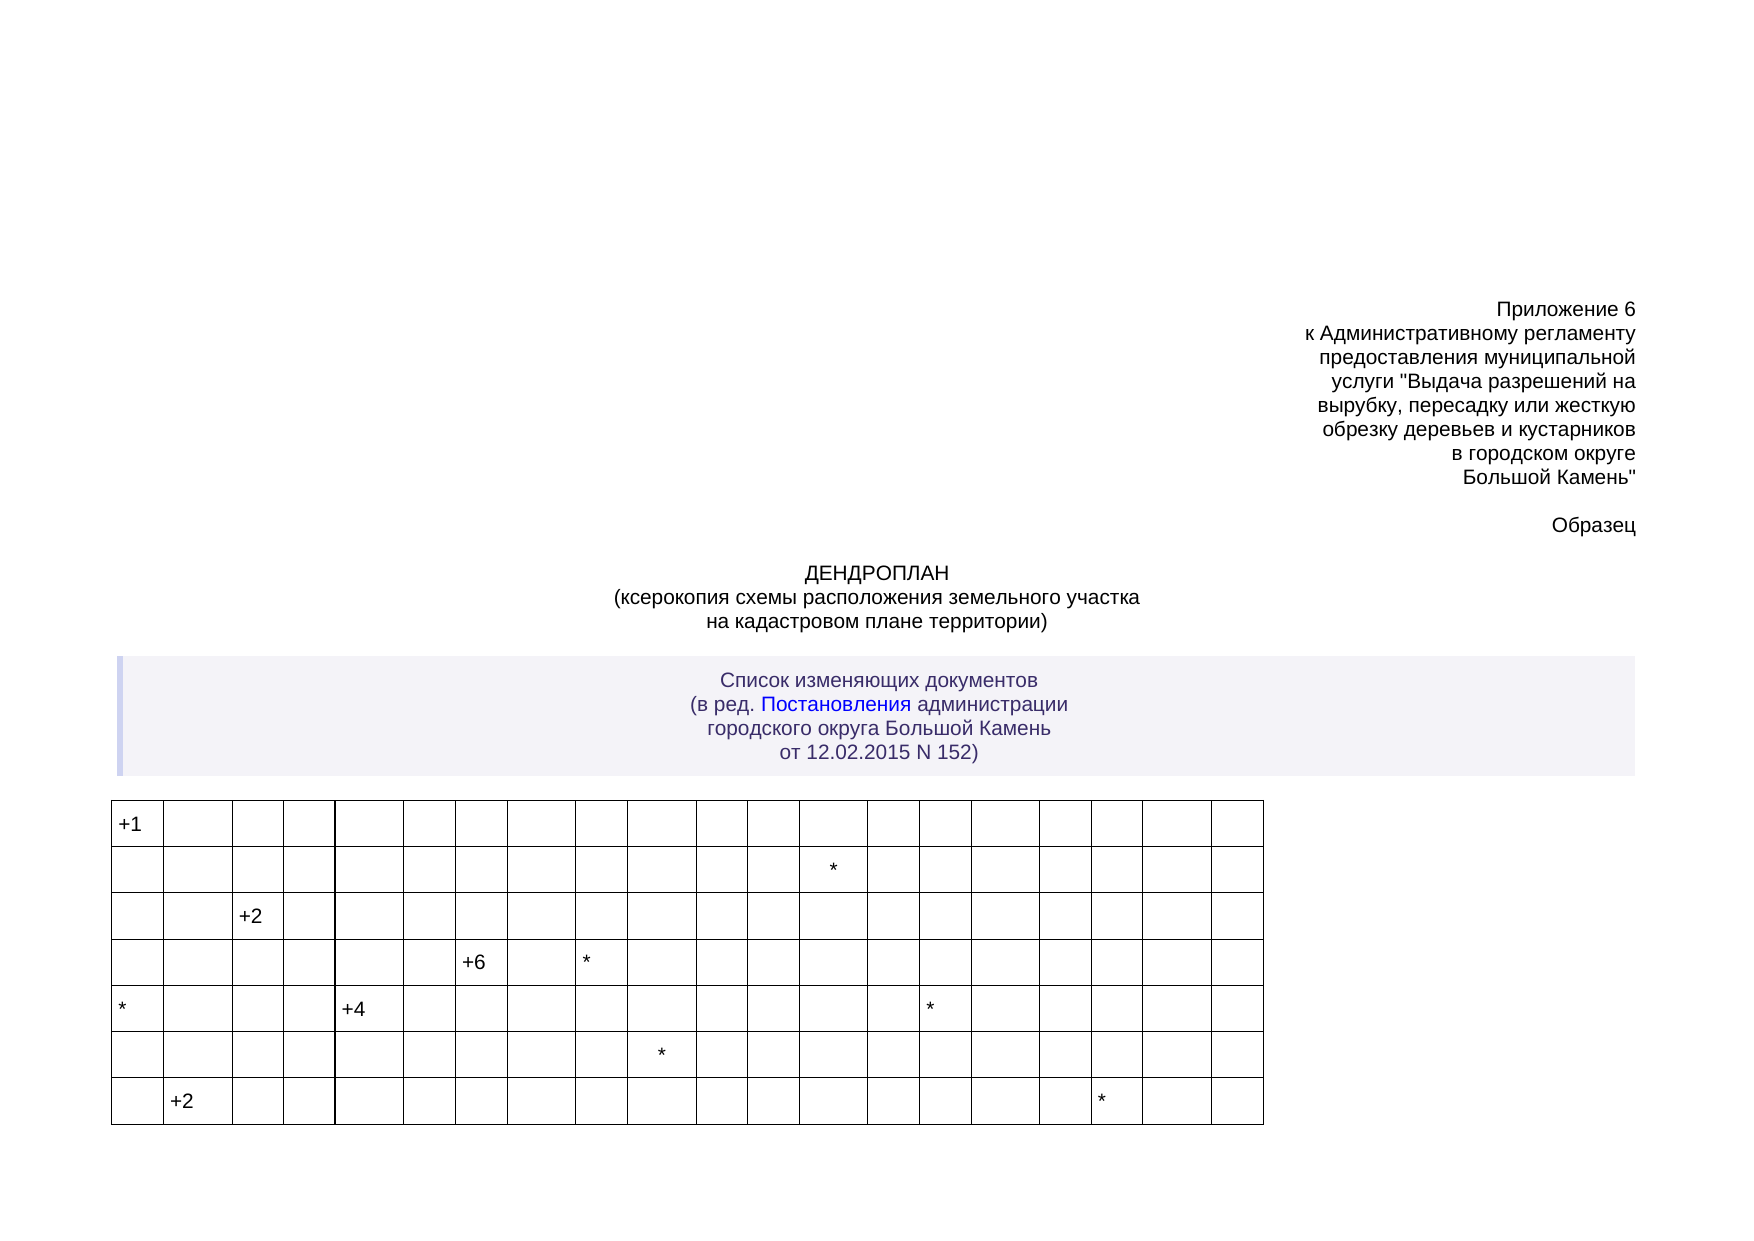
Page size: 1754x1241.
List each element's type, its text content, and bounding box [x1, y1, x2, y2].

table_cell [1143, 1078, 1211, 1123]
table_cell [920, 1078, 971, 1123]
table_cell [404, 940, 455, 985]
table_cell [868, 1032, 919, 1077]
table_cell [748, 1032, 799, 1077]
text Большой Камень" [118, 465, 1636, 489]
table_cell [456, 847, 507, 892]
table_cell [800, 1078, 867, 1123]
table_cell [1040, 986, 1091, 1031]
table_header Список изменяющих документов (в ред. Постановления администрации городского округа Большой Камень от 12.02.2015 N 152) [135, 656, 1623, 776]
table_cell [1092, 986, 1142, 1031]
table_cell [1040, 893, 1091, 938]
table_cell [112, 893, 163, 938]
table_cell [1092, 893, 1142, 938]
table_cell [404, 1032, 455, 1077]
table_cell [233, 986, 283, 1031]
table_cell * [920, 986, 971, 1031]
table_cell [576, 986, 627, 1031]
table_cell [1092, 1032, 1142, 1077]
table_cell [800, 940, 867, 985]
table_cell [697, 893, 747, 938]
table_cell [972, 1032, 1039, 1077]
table_cell [576, 1032, 627, 1077]
table_cell [920, 940, 971, 985]
table_cell [336, 847, 403, 892]
table_cell * [1092, 1078, 1142, 1123]
table_cell [456, 1078, 507, 1123]
table_header [1092, 801, 1142, 846]
table_cell [972, 940, 1039, 985]
table_cell * [628, 1032, 696, 1077]
table_cell [576, 847, 627, 892]
table_cell [748, 986, 799, 1031]
table_cell [164, 847, 232, 892]
table_cell [1040, 1078, 1091, 1123]
table_cell [628, 893, 696, 938]
table_cell [748, 1078, 799, 1123]
table_cell [1040, 847, 1091, 892]
table_header [920, 801, 971, 846]
table_cell [164, 986, 232, 1031]
text ДЕНДРОПЛАН [118, 561, 1636, 584]
table_cell [972, 847, 1039, 892]
table_cell +2 [233, 893, 283, 938]
table_cell [1040, 940, 1091, 985]
table_cell [284, 1032, 334, 1077]
table_cell [404, 986, 455, 1031]
text предоставления муниципальной [118, 345, 1636, 369]
table_cell +2 [164, 1078, 232, 1123]
table_cell [112, 1032, 163, 1077]
table_cell [112, 940, 163, 985]
table_header [1623, 656, 1635, 776]
table_header [576, 801, 627, 846]
table_header [336, 801, 403, 846]
table_cell [284, 1078, 334, 1123]
text обрезку деревьев и кустарников [118, 417, 1636, 441]
table_cell [336, 893, 403, 938]
table_cell [233, 940, 283, 985]
table_cell * [576, 940, 627, 985]
table_cell [697, 986, 747, 1031]
table_cell [1212, 986, 1263, 1031]
table_cell [868, 847, 919, 892]
table_header [404, 801, 455, 846]
table_cell [1212, 940, 1263, 985]
table_cell [920, 847, 971, 892]
text в городском округе [118, 441, 1636, 465]
table_header [697, 801, 747, 846]
table_cell [284, 986, 334, 1031]
text Приложение 6 [118, 297, 1636, 321]
text услуги "Выдача разрешений на [118, 369, 1636, 393]
table_cell +4 [336, 986, 403, 1031]
table_cell [748, 847, 799, 892]
table_cell [508, 986, 575, 1031]
table_cell [1143, 940, 1211, 985]
table_cell [233, 1032, 283, 1077]
text на кадастровом плане территории) [118, 608, 1636, 632]
table_cell [697, 847, 747, 892]
table_cell [404, 1078, 455, 1123]
table_cell [404, 893, 455, 938]
table_cell [456, 1032, 507, 1077]
table_cell [697, 1078, 747, 1123]
table_cell [1212, 893, 1263, 938]
table_cell [628, 940, 696, 985]
table_cell [112, 847, 163, 892]
table_header [1212, 801, 1263, 846]
table_cell [576, 1078, 627, 1123]
table_cell [1143, 847, 1211, 892]
table_header [123, 656, 135, 776]
table_cell [628, 847, 696, 892]
table_cell [284, 893, 334, 938]
table_cell [508, 1078, 575, 1123]
text вырубку, пересадку или жесткую [118, 393, 1636, 417]
table_header [456, 801, 507, 846]
table_cell [508, 1032, 575, 1077]
table_cell [1143, 986, 1211, 1031]
table_cell [628, 986, 696, 1031]
table_cell [456, 986, 507, 1031]
table_cell [1212, 1078, 1263, 1123]
table_cell [508, 893, 575, 938]
table_cell [748, 940, 799, 985]
table_header [284, 801, 334, 846]
table_cell [800, 893, 867, 938]
table_cell [284, 940, 334, 985]
table_cell [112, 1078, 163, 1123]
table_cell [576, 893, 627, 938]
table_cell [697, 940, 747, 985]
table_cell [868, 940, 919, 985]
table_cell [1040, 1032, 1091, 1077]
table_cell [920, 1032, 971, 1077]
table_header +1 [112, 801, 163, 846]
table_cell [233, 847, 283, 892]
table_header [233, 801, 283, 846]
table_cell [336, 940, 403, 985]
table_cell [164, 940, 232, 985]
table_cell [868, 893, 919, 938]
text Образец [118, 513, 1636, 537]
table_cell [336, 1032, 403, 1077]
table_cell [697, 1032, 747, 1077]
table_cell [920, 893, 971, 938]
table_cell [508, 847, 575, 892]
table_cell [1143, 1032, 1211, 1077]
table_header [628, 801, 696, 846]
table_cell [284, 847, 334, 892]
table_cell [508, 940, 575, 985]
table_header [1143, 801, 1211, 846]
table_cell [1212, 847, 1263, 892]
table_cell [1092, 940, 1142, 985]
table_cell +6 [456, 940, 507, 985]
table_cell [336, 1078, 403, 1123]
table_header [117, 656, 123, 776]
table_cell * [800, 847, 867, 892]
table_header [800, 801, 867, 846]
table_cell [404, 847, 455, 892]
table_cell [800, 1032, 867, 1077]
table_header [508, 801, 575, 846]
text к Административному регламенту [118, 321, 1636, 345]
table_cell [456, 893, 507, 938]
table_header [868, 801, 919, 846]
table_header [972, 801, 1039, 846]
table_cell [164, 893, 232, 938]
table_cell [628, 1078, 696, 1123]
table_cell [972, 1078, 1039, 1123]
table_header [164, 801, 232, 846]
table_cell [972, 986, 1039, 1031]
table_cell [1212, 1032, 1263, 1077]
table_cell [868, 1078, 919, 1123]
table_header [748, 801, 799, 846]
table_cell [233, 1078, 283, 1123]
table_cell * [112, 986, 163, 1031]
table_cell [1092, 847, 1142, 892]
text (ксерокопия схемы расположения земельного участка [118, 584, 1636, 608]
table_cell [800, 986, 867, 1031]
table_cell [748, 893, 799, 938]
table_header [1040, 801, 1091, 846]
table_cell [164, 1032, 232, 1077]
table_cell [972, 893, 1039, 938]
table_cell [868, 986, 919, 1031]
table_cell [1143, 893, 1211, 938]
